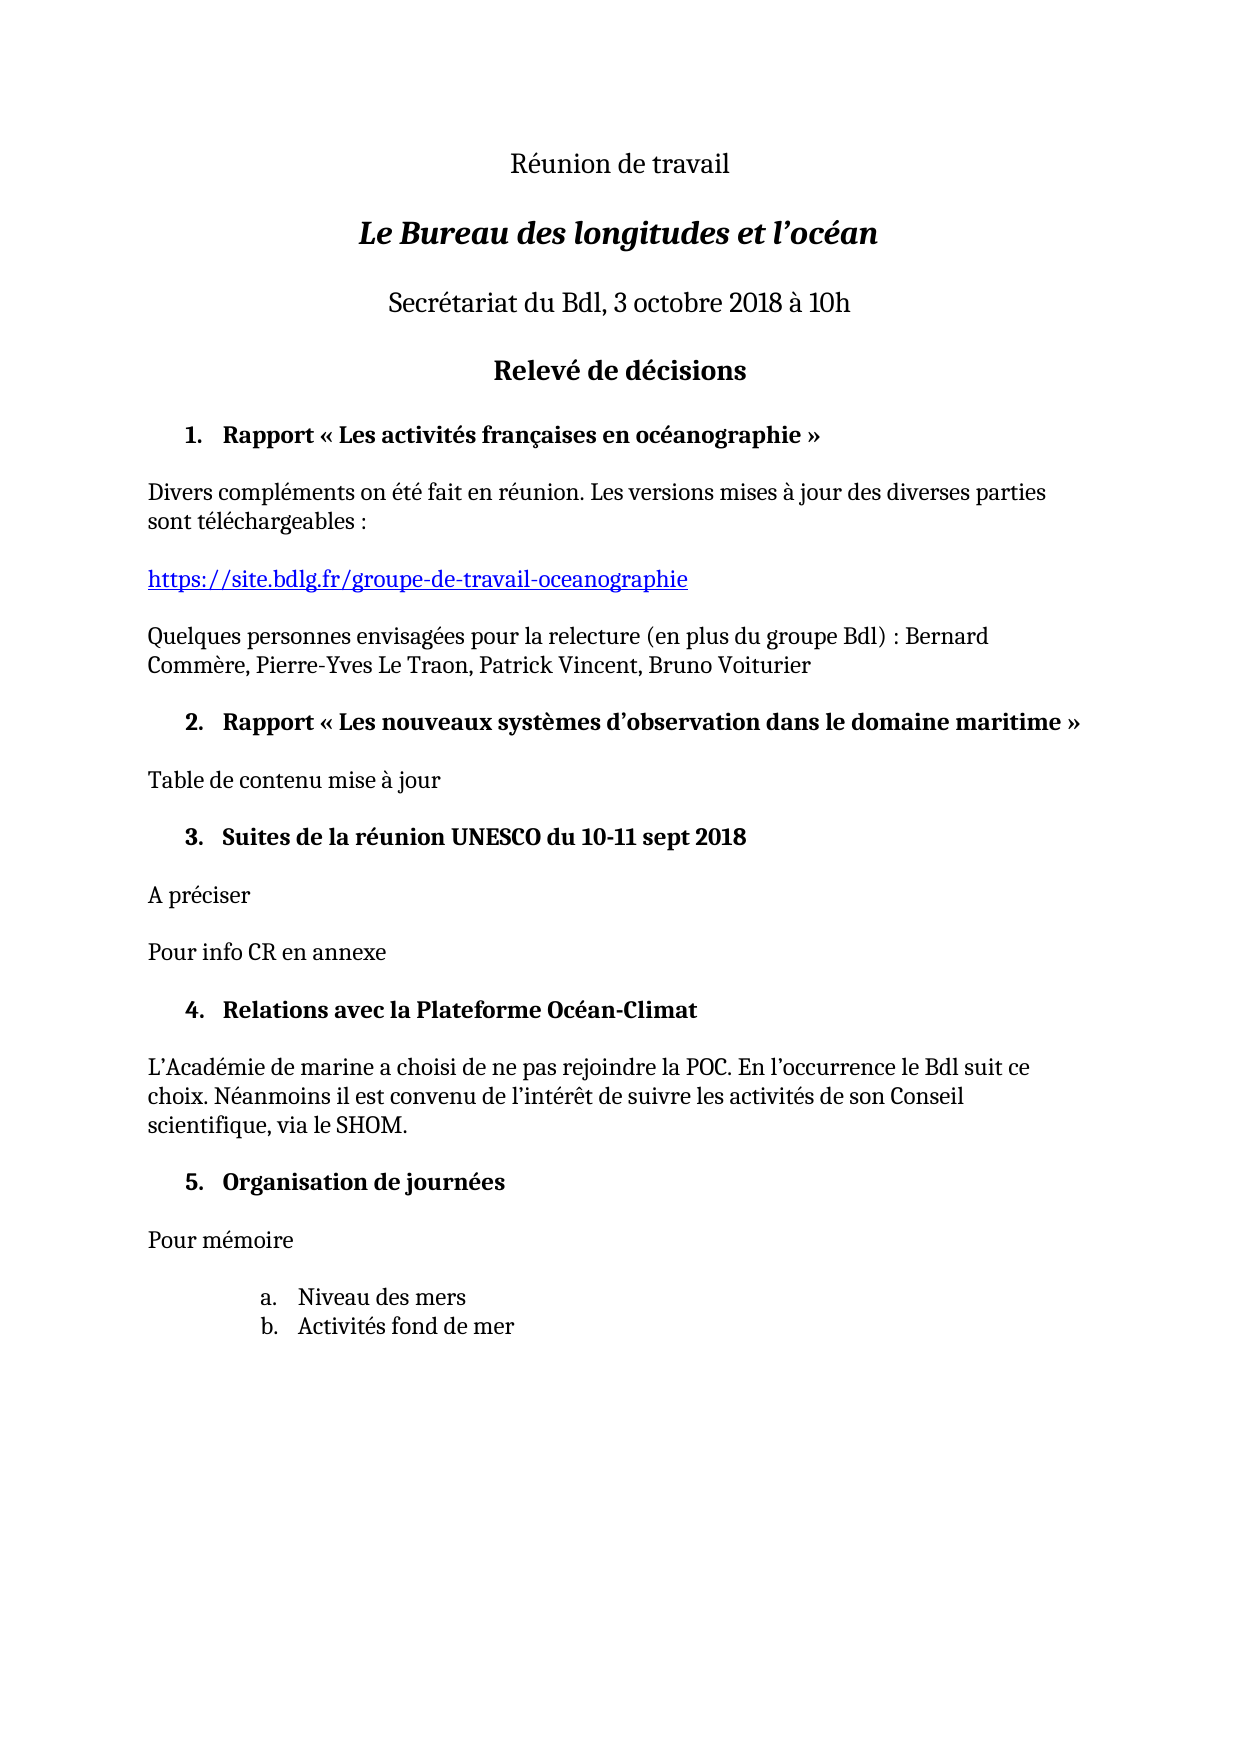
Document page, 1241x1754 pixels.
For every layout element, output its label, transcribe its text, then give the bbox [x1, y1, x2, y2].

text L’Académie de marine a choisi de ne pas rejoindre la POC. En l’occurrence le Bdl suit ce choix. Néanmoins il est convenu de l’intérêt de suivre les activités de son Conseil scientifique, via le SHOM. [148, 1053, 1093, 1139]
text Pour mémoire [148, 1226, 1093, 1254]
list Suites de la réunion UNESCO du 10-11 sept 2018 [185, 823, 1093, 852]
list Organisation de journées [185, 1168, 1093, 1197]
text A préciser [148, 881, 1093, 909]
text Le Bureau des longitudes et l’océan [148, 215, 1093, 253]
text https://site.bdlg.fr/groupe-de-travail-oceanographie [148, 564, 1093, 593]
text Secrétariat du Bdl, 3 octobre 2018 à 10h [148, 287, 1093, 320]
list Niveau des mers [260, 1283, 1093, 1312]
text Pour info CR en annexe [148, 938, 1093, 967]
text Quelques personnes envisagées pour la relecture (en plus du groupe Bdl) : Bernard Commère, Pierre-Yves Le Traon, Patrick Vincent, Bruno Voiturier [148, 622, 1093, 679]
text Réunion de travail [148, 148, 1093, 181]
text Divers compléments on été fait en réunion. Les versions mises à jour des diverses parties sont téléchargeables : [148, 478, 1093, 536]
list Relations avec la Plateforme Océan-Climat [185, 996, 1093, 1024]
list Rapport « Les nouveaux systèmes d’observation dans le domaine maritime » [185, 708, 1093, 737]
list Rapport « Les activités françaises en océanographie » [185, 421, 1093, 449]
text Relevé de décisions [148, 354, 1093, 387]
list Activités fond de mer [260, 1312, 1093, 1341]
text Table de contenu mise à jour [148, 766, 1093, 794]
